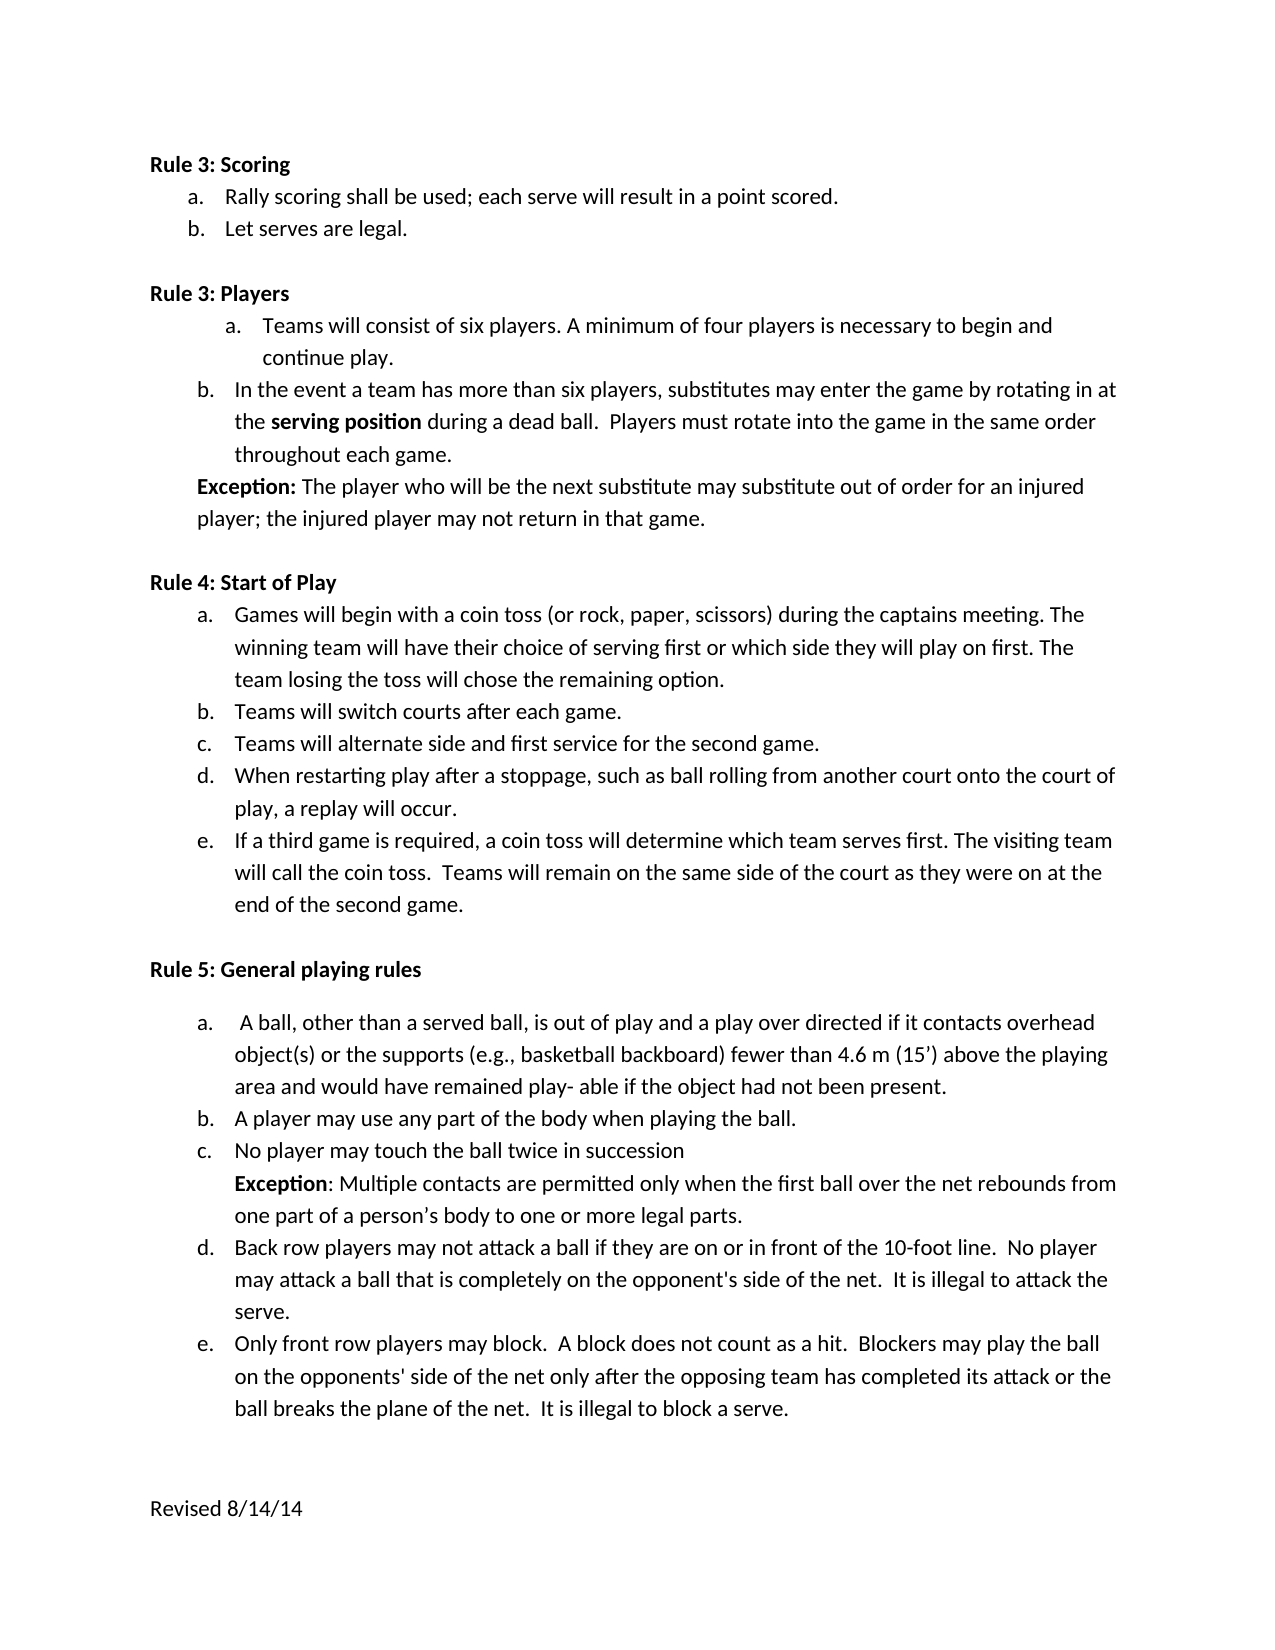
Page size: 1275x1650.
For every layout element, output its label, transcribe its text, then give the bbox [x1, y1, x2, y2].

list Games will begin with a coin toss (or rock, paper, scissors) during the captains meeting. The winning team will have their choice of serving first or which side they will play on first. The team losing the toss will chose the remaining option. [197, 601, 1125, 693]
text Exception: The player who will be the next substitute may substitute out of order for an injured player; the injured player may not return in that game. [197, 472, 1125, 532]
list No player may touch the ball twice in succession [197, 1136, 1125, 1164]
list If a third game is required, a coin toss will determine which team serves first. The visiting team will call the coin toss. Teams will remain on the same side of the court as they were on at the end of the second game. [197, 826, 1125, 918]
list Only front row players may block. A block does not count as a hit. Blockers may play the ball on the opponents' side of the net only after the opposing team has completed its attack or the ball breaks the plane of the net. It is illegal to block a serve. [197, 1329, 1125, 1422]
list A ball, other than a served ball, is out of play and a play over directed if it contacts overhead object(s) or the supports (e.g., basketball backboard) fewer than 4.6 m (15’) above the playing area and would have remained play- able if the object had not been present. [197, 1008, 1125, 1100]
list Teams will switch courts after each game. [197, 697, 1125, 725]
list Rally scoring shall be used; each serve will result in a point scored. [187, 182, 1125, 210]
text Rule 5: General playing rules [150, 955, 1125, 983]
list In the event a team has more than six players, substitutes may enter the game by rotating in at the serving position during a dead ball. Players must rotate into the game in the same order throughout each game. [197, 375, 1125, 468]
list Teams will consist of six players. A minimum of four players is necessary to begin and continue play. [225, 311, 1125, 371]
list Let serves are legal. [187, 214, 1125, 242]
list Back row players may not attack a ball if they are on or in front of the 10-foot line. No player may attack a ball that is completely on the opponent's side of the net. It is illegal to attack the serve. [197, 1233, 1125, 1325]
list A player may use any part of the body when playing the ball. [197, 1104, 1125, 1132]
text Rule 3: Players [150, 279, 1125, 307]
text Rule 4: Start of Play [150, 568, 1125, 596]
text Rule 3: Scoring [150, 150, 1125, 178]
list When restarting play after a stoppage, such as ball rolling from another court onto the court of play, a replay will occur. [197, 762, 1125, 822]
list Exception: Multiple contacts are permitted only when the first ball over the net rebounds from one part of a person’s body to one or more legal parts. [234, 1169, 1125, 1229]
list Teams will alternate side and first service for the second game. [197, 729, 1125, 757]
